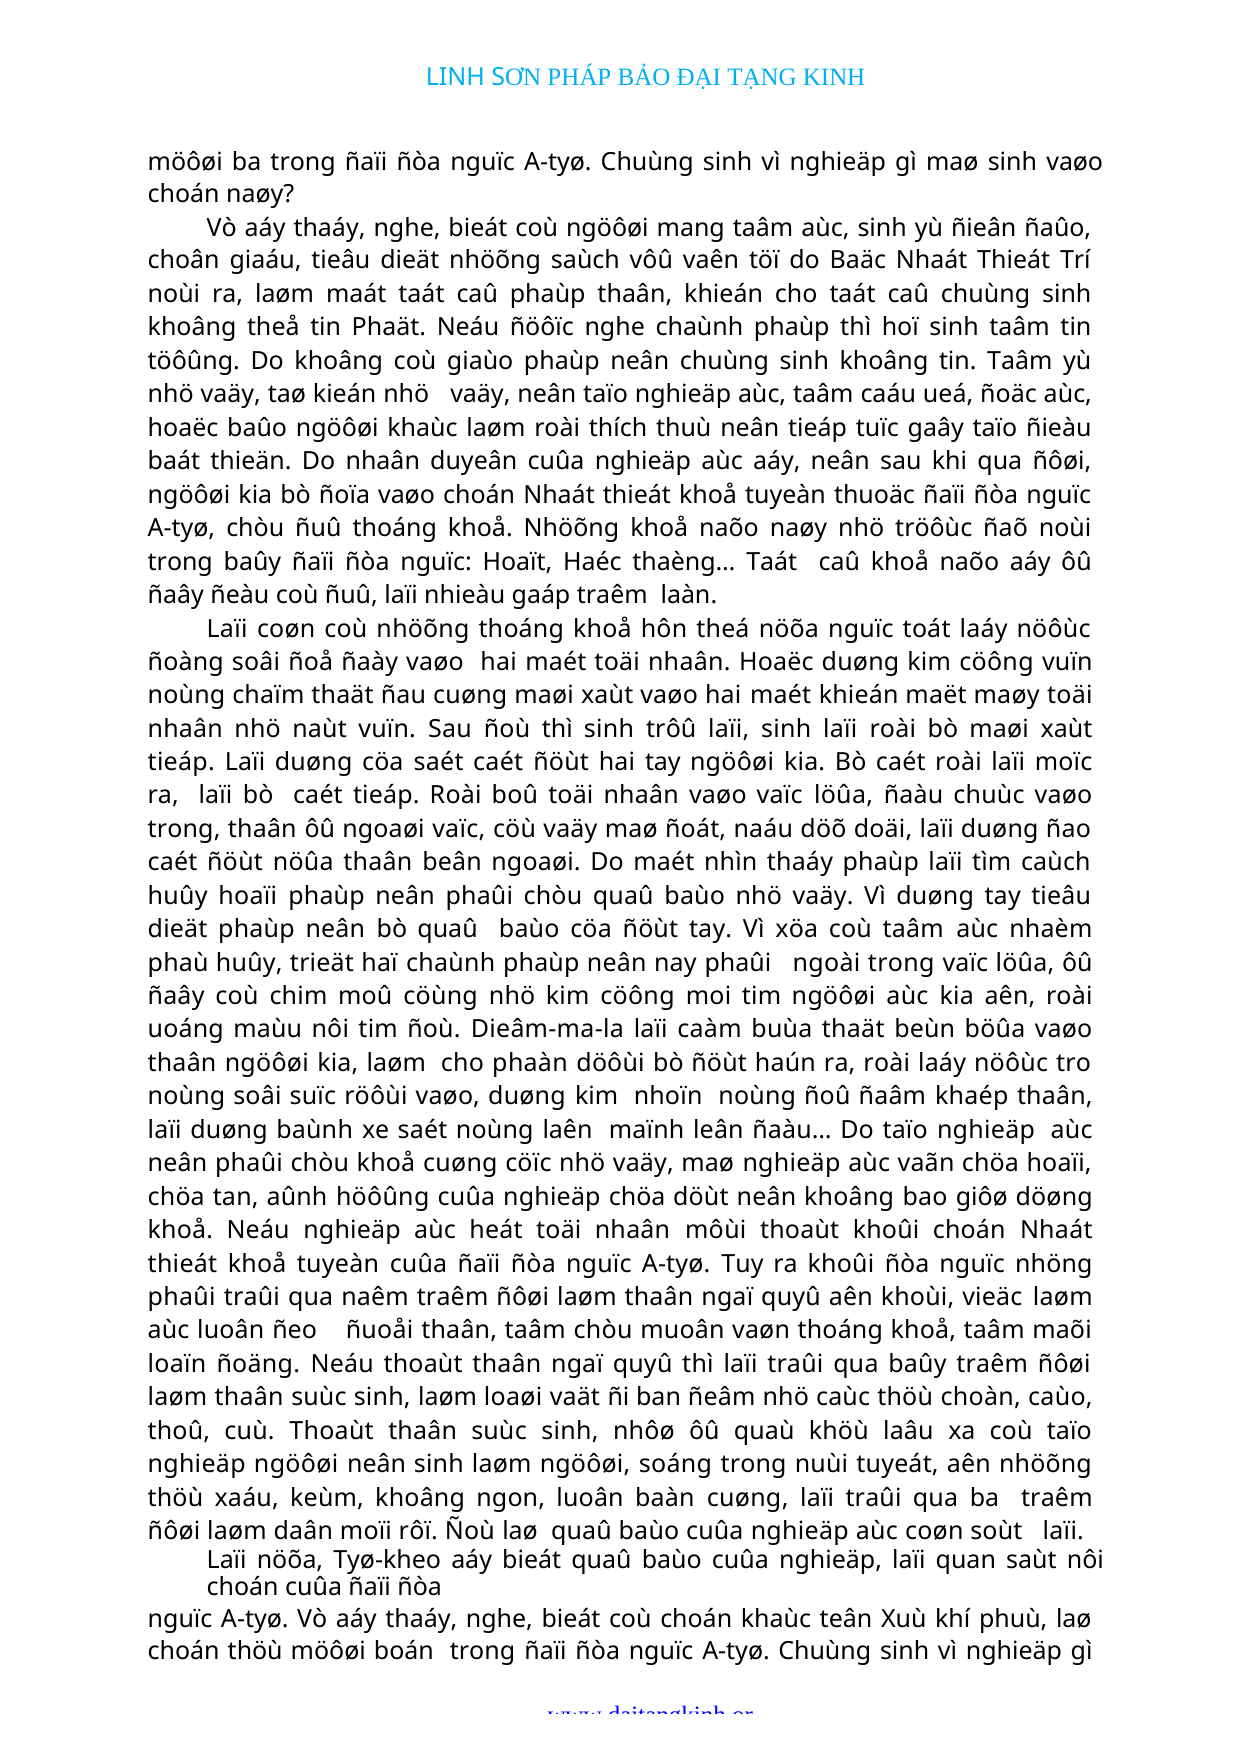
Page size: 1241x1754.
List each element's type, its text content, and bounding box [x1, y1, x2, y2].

text Laïi coøn coù nhöõng thoáng khoå hôn theá nöõa nguïc toát laáy nöôùc ñoàng soâi ñoå ñaày vaøo hai maét toäi nhaân. Hoaëc duøng kim cöông vuïn noùng chaïm thaät ñau cuøng maøi xaùt vaøo hai maét khieán maët maøy toäi nhaân nhö naùt vuïn. Sau ñoù thì sinh trôû laïi, sinh laïi roài bò maøi xaùt tieáp. Laïi duøng cöa saét caét ñöùt hai tay ngöôøi kia. Bò caét roài laïi moïc ra, laïi bò caét tieáp. Roài boû toäi nhaân vaøo vaïc löûa, ñaàu chuùc vaøo trong, thaân ôû ngoaøi vaïc, cöù vaäy maø ñoát, naáu döõ doäi, laïi duøng ñao caét ñöùt nöûa thaân beân ngoaøi. Do maét nhìn thaáy phaùp laïi tìm caùch huûy hoaïi phaùp neân phaûi chòu quaû baùo nhö vaäy. Vì duøng tay tieâu dieät phaùp neân bò quaû baùo cöa ñöùt tay. Vì xöa coù taâm aùc nhaèm phaù huûy, trieät haï chaùnh phaùp neân nay phaûi ngoài trong vaïc löûa, ôû ñaây coù chim moû cöùng nhö kim cöông moi tim ngöôøi aùc kia aên, roài uoáng maùu nôi tim ñoù. Dieâm-ma-la laïi caàm buùa thaät beùn böûa vaøo thaân ngöôøi kia, laøm cho phaàn döôùi bò ñöùt haún ra, roài laáy nöôùc tro noùng soâi suïc röôùi vaøo, duøng kim nhoïn noùng ñoû ñaâm khaép thaân, laïi duøng baùnh xe saét noùng laên maïnh leân ñaàu… Do taïo nghieäp aùc neân phaûi chòu khoå cuøng cöïc nhö vaäy, maø nghieäp aùc vaãn chöa hoaïi, chöa tan, aûnh höôûng cuûa nghieäp chöa döùt neân khoâng bao giôø döøng khoå. Neáu nghieäp aùc heát toäi nhaân môùi thoaùt khoûi choán Nhaát thieát khoå tuyeàn cuûa ñaïi ñòa nguïc A-tyø. Tuy ra khoûi ñòa nguïc nhöng phaûi traûi qua naêm traêm ñôøi laøm thaân ngaï quyû aên khoùi, vieäc laøm aùc luoân ñeo ñuoåi thaân, taâm chòu muoân vaøn thoáng khoå, taâm maõi loaïn ñoäng. Neáu thoaùt thaân ngaï quyû thì laïi traûi qua baûy traêm ñôøi laøm thaân suùc sinh, laøm loaøi vaät ñi ban ñeâm nhö caùc thöù choàn, caùo, thoû, cuù. Thoaùt thaân suùc sinh, nhôø ôû quaù khöù laâu xa coù taïo nghieäp ngöôøi neân sinh laøm ngöôøi, soáng trong nuùi tuyeát, aên nhöõng thöù xaáu, keùm, khoâng ngon, luoân baàn cuøng, laïi traûi qua ba traêm ñôøi laøm daân moïi rôï. Ñoù laø quaû baùo cuûa nghieäp aùc coøn soùt laïi. [147, 611, 1093, 1547]
text Vò aáy thaáy, nghe, bieát coù ngöôøi mang taâm aùc, sinh yù ñieân ñaûo, choân giaáu, tieâu dieät nhöõng saùch vôû vaên töï do Baäc Nhaát Thieát Trí noùi ra, laøm maát taát caû phaùp thaân, khieán cho taát caû chuùng sinh khoâng theå tin Phaät. Neáu ñöôïc nghe chaùnh phaùp thì hoï sinh taâm tin töôûng. Do khoâng coù giaùo phaùp neân chuùng sinh khoâng tin. Taâm yù nhö vaäy, taø kieán nhö vaäy, neân taïo nghieäp aùc, taâm caáu ueá, ñoäc aùc, hoaëc baûo ngöôøi khaùc laøm roài thích thuù neân tieáp tuïc gaây taïo ñieàu baát thieän. Do nhaân duyeân cuûa nghieäp aùc aáy, neân sau khi qua ñôøi, ngöôøi kia bò ñoïa vaøo choán Nhaát thieát khoå tuyeàn thuoäc ñaïi ñòa nguïc A-tyø, chòu ñuû thoáng khoå. Nhöõng khoå naõo naøy nhö tröôùc ñaõ noùi trong baûy ñaïi ñòa nguïc: Hoaït, Haéc thaèng… Taát caû khoå naõo aáy ôû ñaây ñeàu coù ñuû, laïi nhieàu gaáp traêm laàn. [147, 209, 1093, 611]
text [147, 1602, 1093, 1667]
text möôøi ba trong ñaïi ñòa nguïc A-tyø. Chuùng sinh vì nghieäp gì maø sinh vaøo choán naøy? [147, 145, 1105, 209]
text Laïi nöõa, Tyø-kheo aáy bieát quaû baùo cuûa nghieäp, laïi quan saùt nôi choán cuûa ñaïi ñòa [206, 1547, 1105, 1601]
